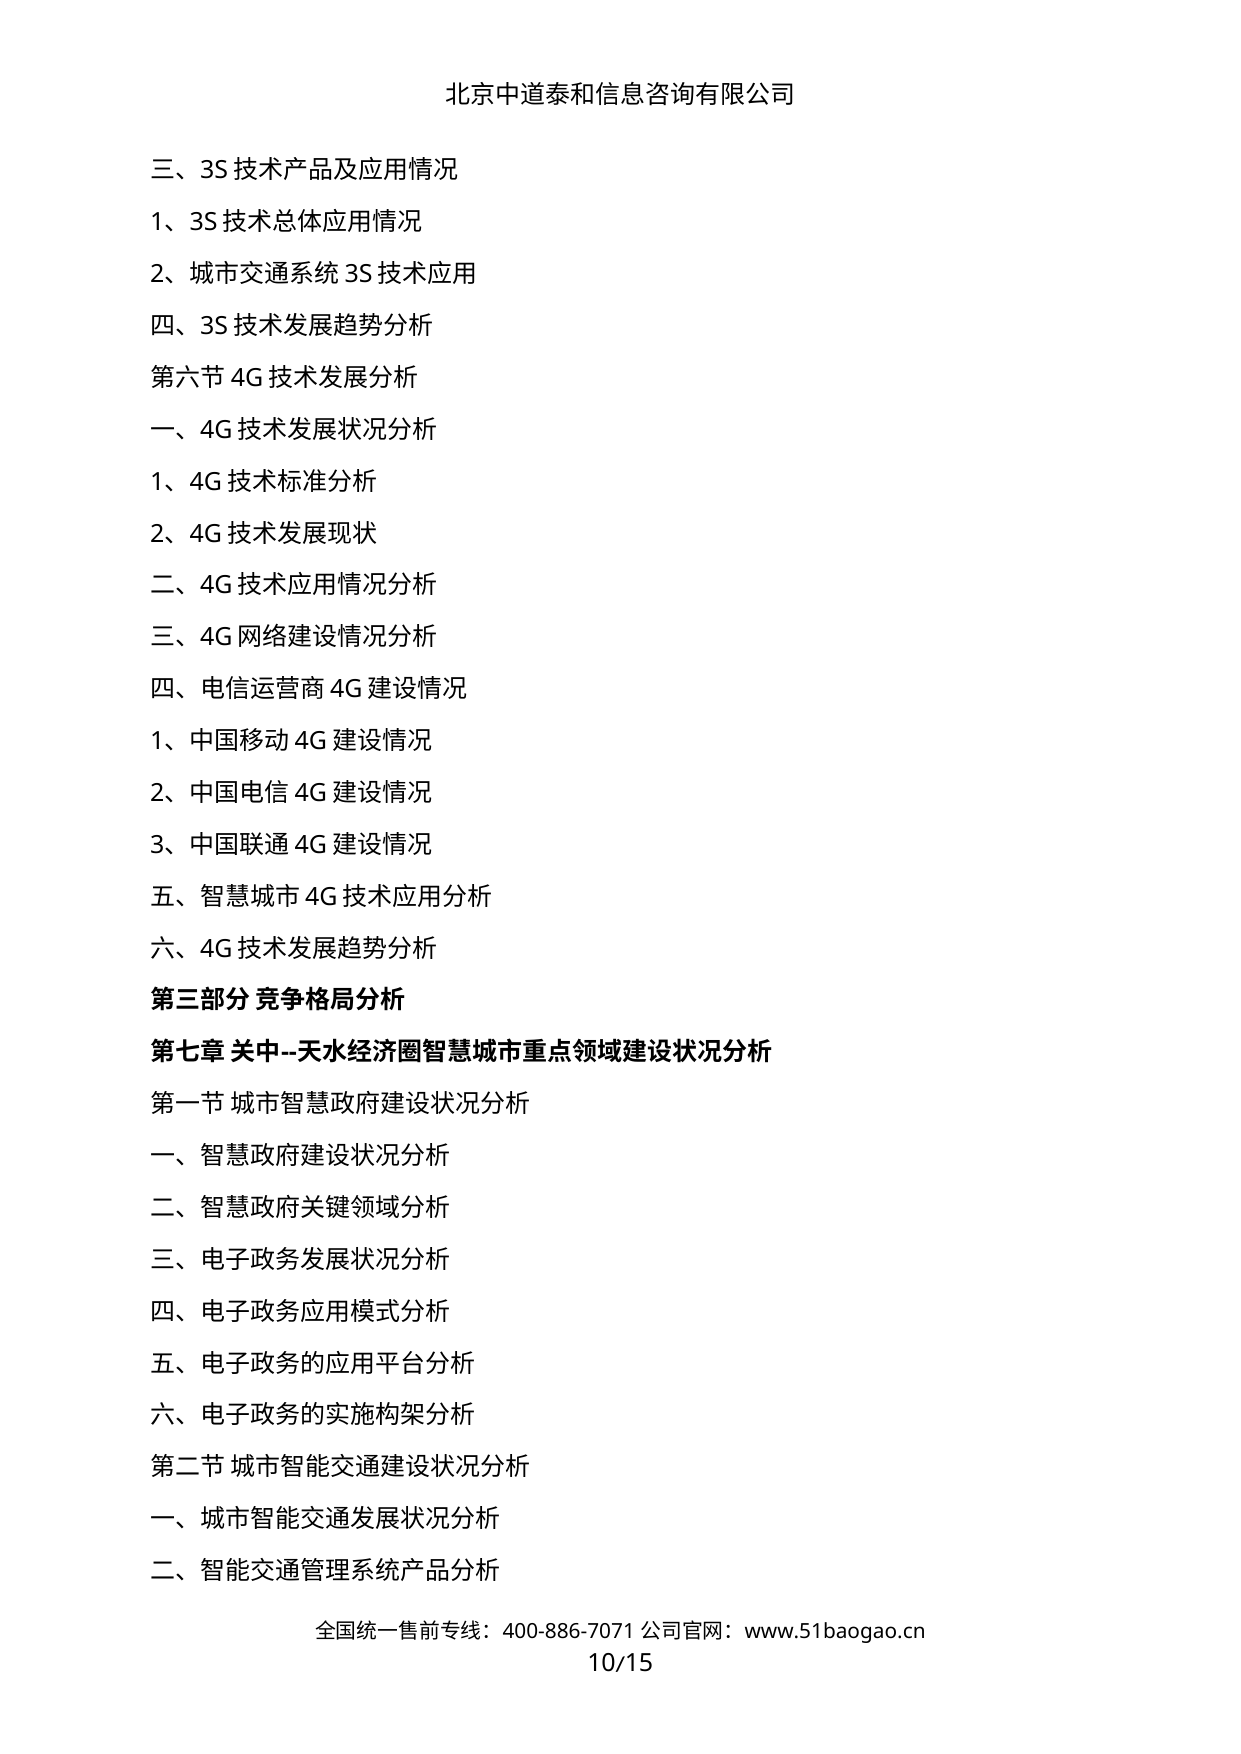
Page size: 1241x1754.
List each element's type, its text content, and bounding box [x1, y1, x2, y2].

text 六、4G技术发展趋势分析 [150, 928, 1090, 964]
text 第三部分 竞争格局分析 [150, 980, 1090, 1016]
text 六、电子政务的实施构架分析 [150, 1395, 1090, 1431]
text 一、4G技术发展状况分析 [150, 409, 1090, 446]
text 2、城市交通系统3S技术应用 [150, 254, 1090, 290]
text 五、智慧城市4G技术应用分析 [150, 876, 1090, 912]
text 2、中国电信4G建设情况 [150, 772, 1090, 809]
text 1、3S技术总体应用情况 [150, 202, 1090, 238]
text 第六节 4G技术发展分析 [150, 357, 1090, 394]
text 第二节 城市智能交通建设状况分析 [150, 1447, 1090, 1483]
text 二、智能交通管理系统产品分析 [150, 1551, 1090, 1587]
text 一、智慧政府建设状况分析 [150, 1136, 1090, 1172]
text 二、智慧政府关键领域分析 [150, 1187, 1090, 1224]
text 二、4G技术应用情况分析 [150, 565, 1090, 601]
text 第七章 关中--天水经济圈智慧城市重点领域建设状况分析 [150, 1032, 1090, 1068]
text 三、3S技术产品及应用情况 [150, 150, 1090, 186]
text 2、4G技术发展现状 [150, 513, 1090, 549]
text 四、电信运营商4G建设情况 [150, 669, 1090, 705]
text 三、4G网络建设情况分析 [150, 617, 1090, 653]
text 1、中国移动4G建设情况 [150, 721, 1090, 757]
text 1、4G技术标准分析 [150, 461, 1090, 497]
text 3、中国联通4G建设情况 [150, 824, 1090, 861]
text 一、城市智能交通发展状况分析 [150, 1499, 1090, 1535]
text 三、电子政务发展状况分析 [150, 1239, 1090, 1276]
text 四、电子政务应用模式分析 [150, 1291, 1090, 1327]
text 四、3S技术发展趋势分析 [150, 306, 1090, 342]
text 五、电子政务的应用平台分析 [150, 1343, 1090, 1379]
text 第一节 城市智慧政府建设状况分析 [150, 1084, 1090, 1120]
